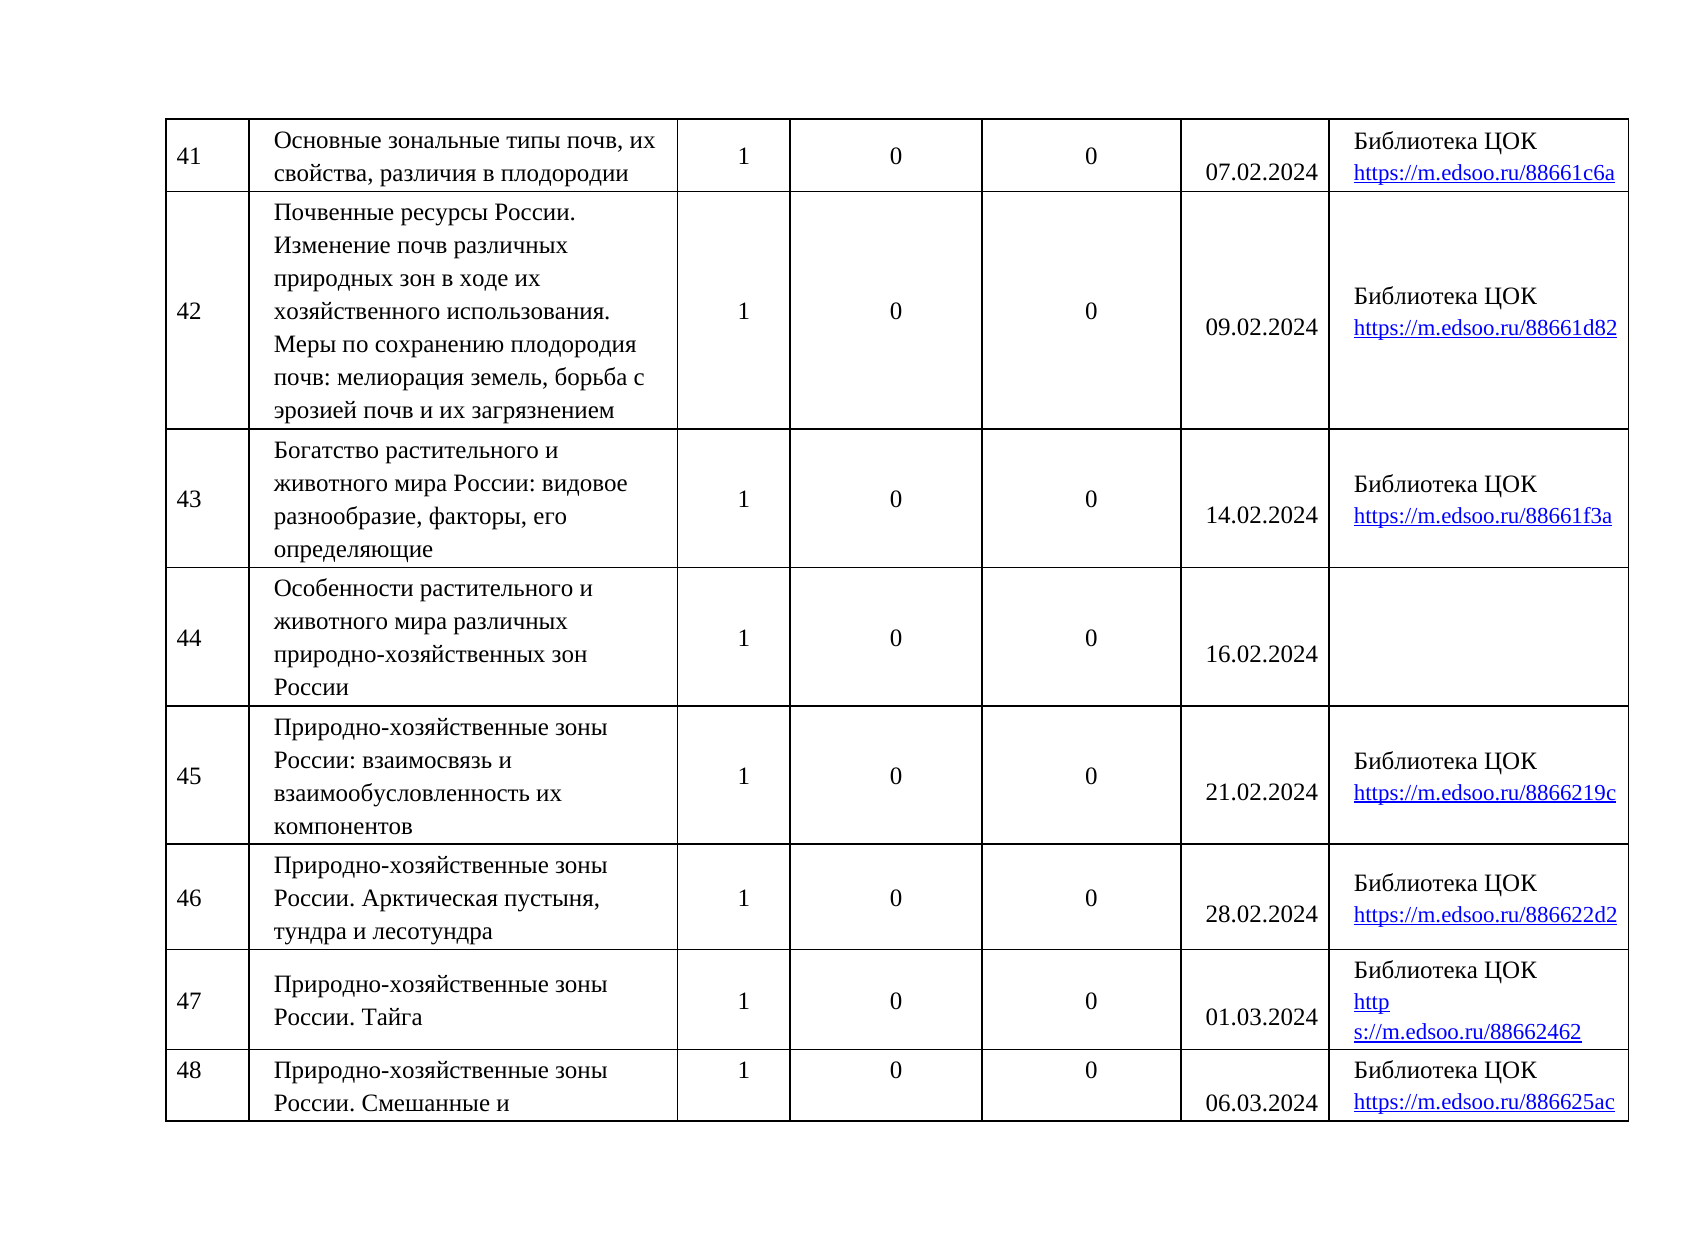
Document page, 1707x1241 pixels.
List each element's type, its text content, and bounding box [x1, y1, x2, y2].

table_cell 0 [983, 707, 1180, 843]
table_cell 1 [678, 120, 789, 191]
table_cell 0 [983, 845, 1180, 949]
table_cell 07.02.2024 [1182, 120, 1328, 191]
table_cell Библиотека ЦОК https://m.edsoo.ru/8866219c [1330, 707, 1628, 843]
table_cell Особенности растительного и животного мира различных природно-хозяйственных зон России [250, 568, 677, 705]
table_cell 0 [791, 950, 981, 1048]
table_cell 46 [167, 845, 248, 949]
table_cell Библиотека ЦОК https://m.edsoo.ru/88661d82 [1330, 192, 1628, 428]
table_cell 0 [791, 568, 981, 705]
table_cell 44 [167, 568, 248, 705]
table_cell 43 [167, 430, 248, 566]
table_cell 06.03.2024 [1182, 1050, 1328, 1120]
table_cell 09.02.2024 [1182, 192, 1328, 428]
table_cell 1 [678, 950, 789, 1048]
table_cell 14.02.2024 [1182, 430, 1328, 566]
table_cell 0 [791, 1050, 981, 1120]
table_cell 0 [983, 950, 1180, 1048]
table_cell 1 [678, 1050, 789, 1120]
table_cell 0 [791, 120, 981, 191]
table_cell 0 [791, 707, 981, 843]
table_cell 1 [678, 845, 789, 949]
table_cell 1 [678, 568, 789, 705]
table_cell Почвенные ресурсы России. Изменение почв различных природных зон в ходе их хозяйственного использования. Меры по сохранению плодородия почв: мелиорация земель, борьба с эрозией почв и их загрязнением [250, 192, 677, 428]
table_cell Богатство растительного и животного мира России: видовое разнообразие, факторы, его определяющие [250, 430, 677, 566]
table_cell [250, 1050, 677, 1120]
table_cell 0 [983, 1050, 1180, 1120]
table_cell 48 [167, 1050, 248, 1120]
table_cell 47 [167, 950, 248, 1048]
table_cell Библиотека ЦОК https://m.edsoo.ru/88661c6a [1330, 120, 1628, 191]
table_cell Библиотека ЦОК https://m.edsoo.ru/886622d2 [1330, 845, 1628, 949]
table_cell Библиотека ЦОК https://m.edsoo.ru/88661f3a [1330, 430, 1628, 566]
table_cell [1330, 568, 1628, 705]
table_cell Природно-хозяйственные зоны России. Арктическая пустыня, тундра и лесотундра [250, 845, 677, 949]
table_cell 16.02.2024 [1182, 568, 1328, 705]
table_cell 21.02.2024 [1182, 707, 1328, 843]
table_cell Библиотека ЦОК https://m.edsoo.ru/88662462 [1330, 950, 1628, 1048]
table_cell 41 [167, 120, 248, 191]
table_cell Природно-хозяйственные зоны России. Тайга [250, 950, 677, 1048]
table_cell 1 [678, 430, 789, 566]
table_cell 0 [983, 568, 1180, 705]
table_cell 28.02.2024 [1182, 845, 1328, 949]
table_cell Природно-хозяйственные зоны России: взаимосвязь и взаимообусловленность их компонентов [250, 707, 677, 843]
table_cell 0 [791, 845, 981, 949]
table_cell 0 [791, 192, 981, 428]
table_cell 1 [678, 192, 789, 428]
table_cell Основные зональные типы почв, их свойства, различия в плодородии [250, 120, 677, 191]
table_cell 1 [678, 707, 789, 843]
table_cell 0 [983, 120, 1180, 191]
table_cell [1330, 1050, 1628, 1120]
table_cell 0 [983, 192, 1180, 428]
table_cell 01.03.2024 [1182, 950, 1328, 1048]
table_cell 0 [983, 430, 1180, 566]
table_cell 0 [791, 430, 981, 566]
table_cell 45 [167, 707, 248, 843]
table_cell 42 [167, 192, 248, 428]
